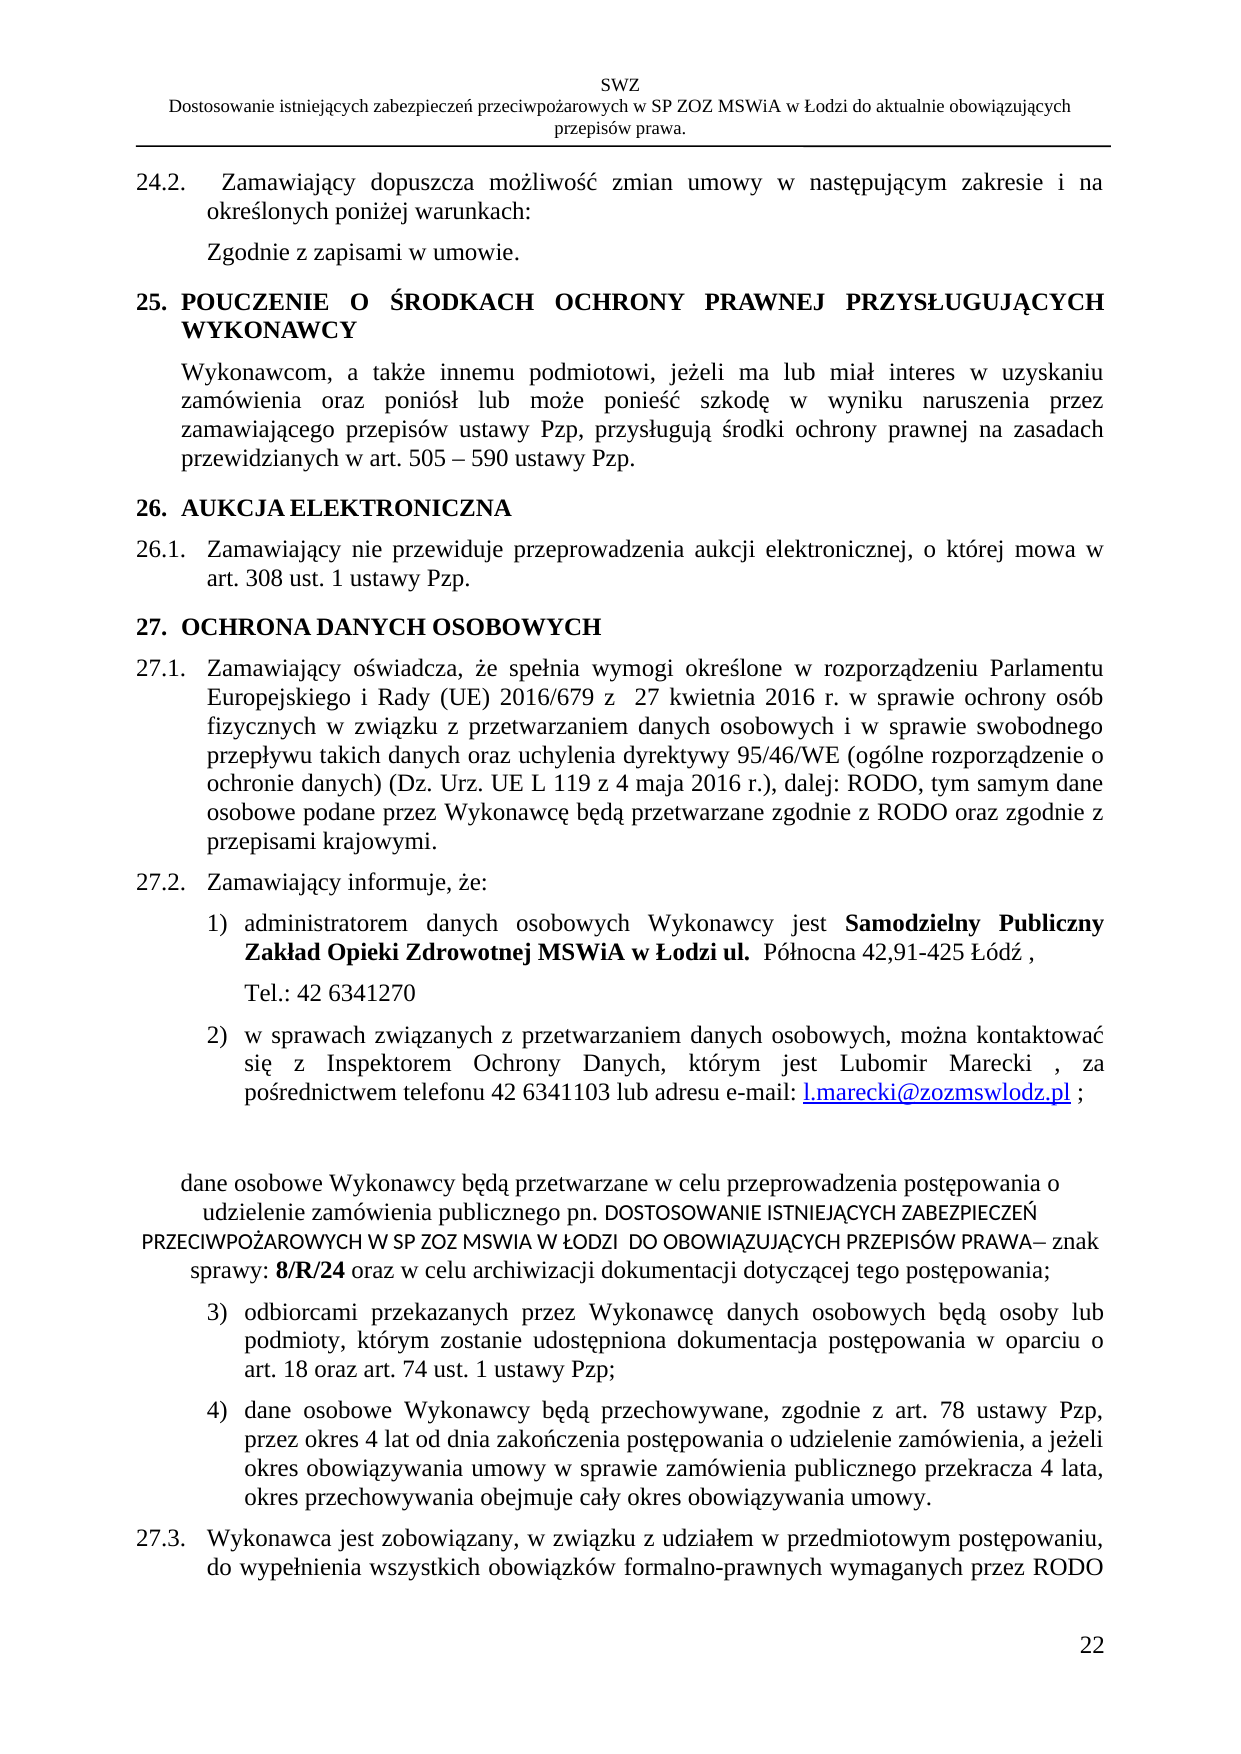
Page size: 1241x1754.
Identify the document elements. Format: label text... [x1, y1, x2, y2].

text Wykonawcom, a także innemu podmiotowi, jeżeli ma lub miał interes w uzyskaniu zamówienia oraz poniósł lub może ponieść szkodę w wyniku naruszenia przez zamawiającego przepisów ustawy Pzp, przysługują środki ochrony prawnej na zasadach przewidzianych w art. 505 – 590 ustawy Pzp. [181, 357, 1104, 472]
list dane osobowe Wykonawcy będą przechowywane, zgodnie z art. 78 ustawy Pzp, przez okres 4 lat od dnia zakończenia postępowania o udzielenie zamówienia, a jeżeli okres obowiązywania umowy w sprawie zamówienia publicznego przekracza 4 lata, okres przechowywania obejmuje cały okres obowiązywania umowy. [207, 1395, 1104, 1510]
list administratorem danych osobowych Wykonawcy jest Samodzielny Publiczny Zakład Opieki Zdrowotnej MSWiA w Łodzi ul. Północna 42,91-425 Łódź , [207, 908, 1104, 966]
text Tel.: 42 6341270 [244, 978, 1104, 1007]
list Zamawiający dopuszcza możliwość zmian umowy w następującym zakresie i na określonych poniżej warunkach: [136, 167, 1104, 225]
list Aukcja elektroniczna [136, 493, 1104, 521]
list Ochrona danych osobowych [136, 612, 1104, 641]
list odbiorcami przekazanych przez Wykonawcę danych osobowych będą osoby lub podmioty, którym zostanie udostępniona dokumentacja postępowania w oparciu o art. 18 oraz art. 74 ust. 1 ustawy Pzp; [207, 1297, 1104, 1383]
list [136, 1523, 1104, 1580]
text dane osobowe Wykonawcy będą przetwarzane w celu przeprowadzenia postępowania o udzielenie zamówienia publicznego pn. DOSTOSOWANIE ISTNIEJĄCYCH ZABEZPIECZEŃ PRZECIWPOŻAROWYCH W SP ZOZ MSWIA W ŁODZI DO OBOWIĄZUJĄCYCH PRZEPISÓW PRAWA– znak sprawy: 8/R/24 oraz w celu archiwizacji dokumentacji dotyczącej tego postępowania; [136, 1168, 1104, 1284]
list Pouczenie o środkach ochrony prawnej przysługujących Wykonawcy [136, 287, 1104, 344]
text Zgodnie z zapisami w umowie. [207, 237, 1104, 266]
list Zamawiający nie przewiduje przeprowadzenia aukcji elektronicznej, o której mowa w art. 308 ust. 1 ustawy Pzp. [136, 534, 1104, 591]
list Zamawiający informuje, że: [136, 867, 1104, 896]
list w sprawach związanych z przetwarzaniem danych osobowych, można kontaktować się z Inspektorem Ochrony Danych, którym jest Lubomir Marecki , za pośrednictwem telefonu 42 6341103 lub adresu e-mail: l.marecki@zozmswlodz.pl ; [207, 1020, 1104, 1106]
list Zamawiający oświadcza, że spełnia wymogi określone w rozporządzeniu Parlamentu Europejskiego i Rady (UE) 2016/679 z 27 kwietnia 2016 r. w sprawie ochrony osób fizycznych w związku z przetwarzaniem danych osobowych i w sprawie swobodnego przepływu takich danych oraz uchylenia dyrektywy 95/46/WE (ogólne rozporządzenie o ochronie danych) (Dz. Urz. UE L 119 z 4 maja 2016 r.), dalej: RODO, tym samym dane osobowe podane przez Wykonawcę będą przetwarzane zgodnie z RODO oraz zgodnie z przepisami krajowymi. [136, 653, 1104, 855]
